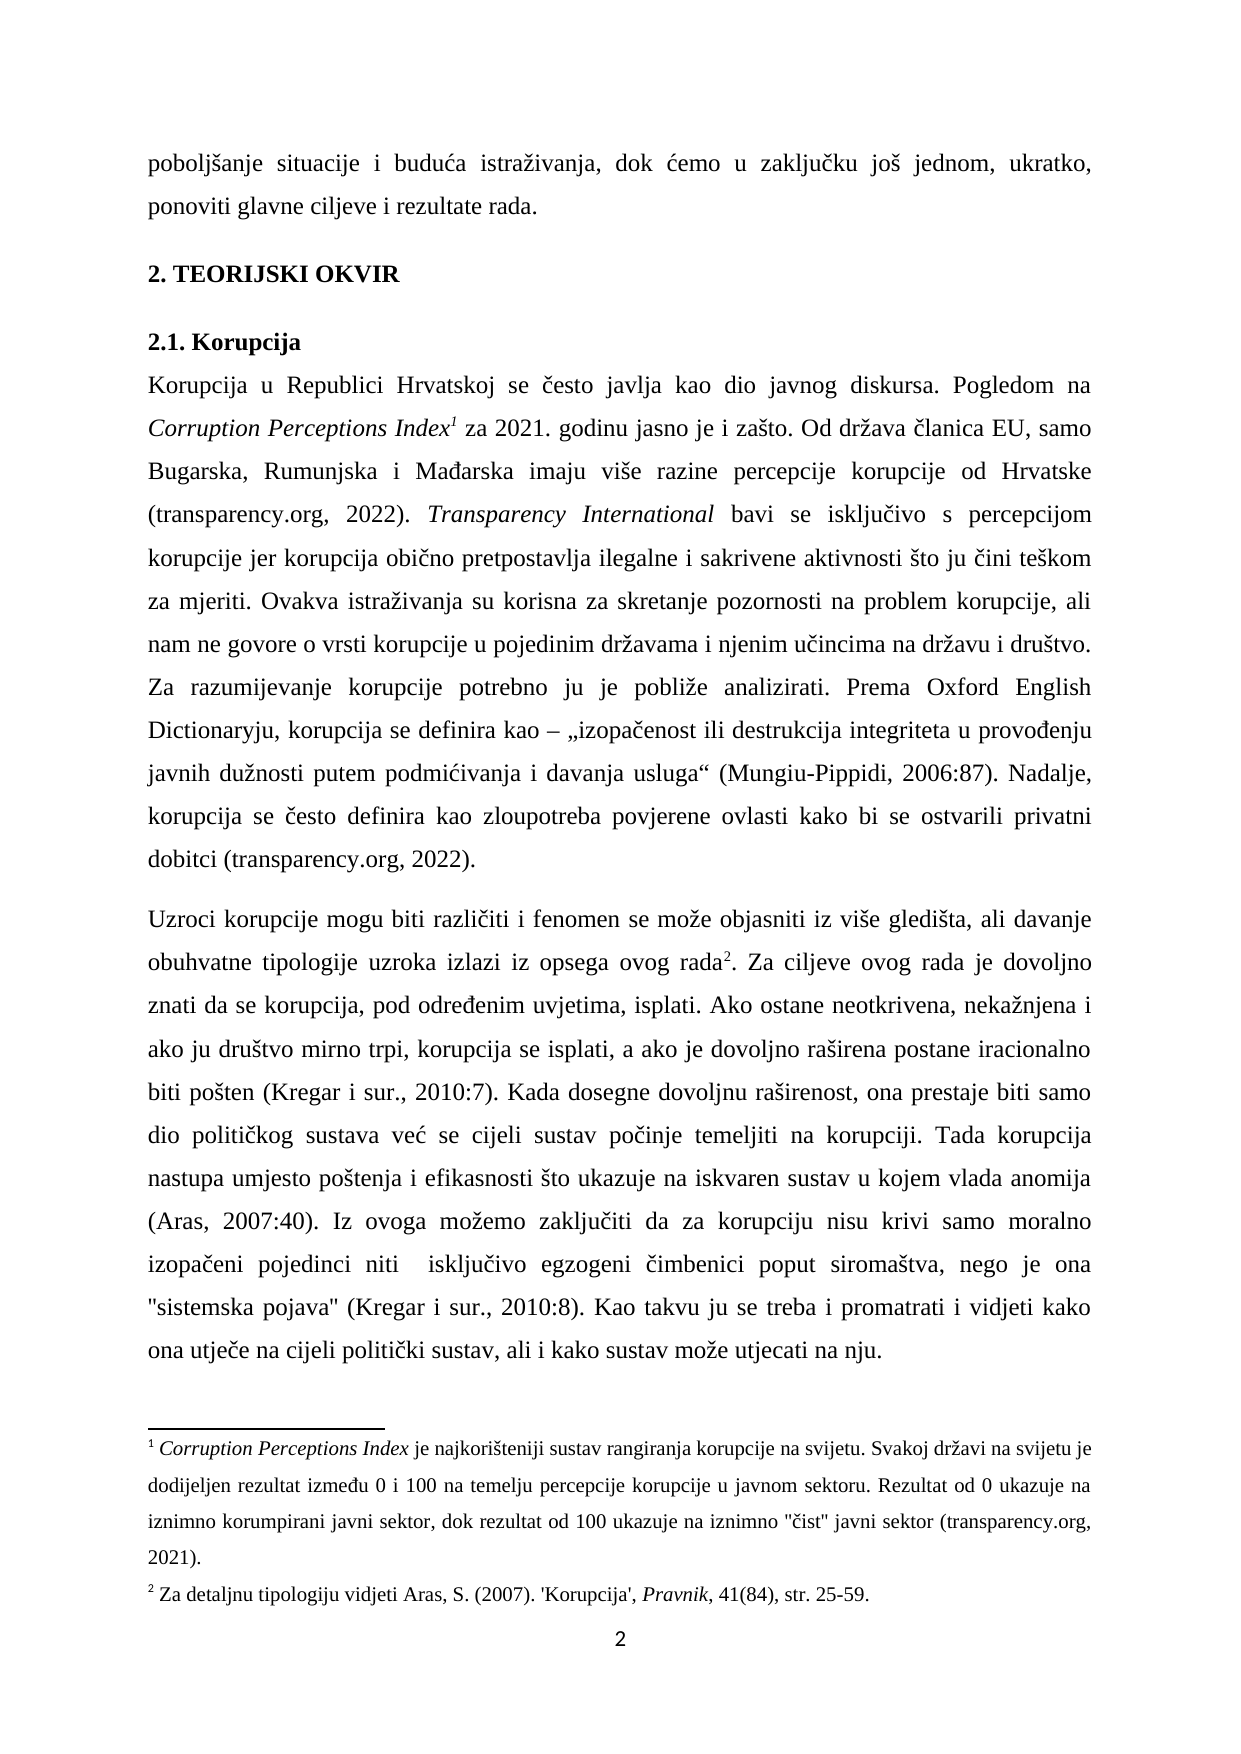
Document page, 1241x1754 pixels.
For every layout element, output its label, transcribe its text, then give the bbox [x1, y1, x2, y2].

subtitle 2.1. Korupcija [148, 327, 1093, 356]
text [148, 148, 1093, 219]
text Korupcija u Republici Hrvatskoj se često javlja kao dio javnog diskursa. Pogledom na Corruption Perceptions Index za 2021. godinu jasno je i zašto. Od država članica EU, samo Bugarska, Rumunjska i Mađarska imaju više razine percepcije korupcije od Hrvatske (transparency.org, 2022). Transparency International bavi se isključivo s percepcijom korupcije jer korupcija obično pretpostavlja ilegalne i sakrivene aktivnosti što ju čini teškom za mjeriti. Ovakva istraživanja su korisna za skretanje pozornosti na problem korupcije, ali nam ne govore o vrsti korupcije u pojedinim državama i njenim učincima na državu i društvo. Za razumijevanje korupcije potrebno ju je pobliže analizirati. Prema Oxford English Dictionaryju, korupcija se definira kao – „izopačenost ili destrukcija integriteta u provođenju javnih dužnosti putem podmićivanja i davanja usluga“ (Mungiu-Pippidi, 2006:87). Nadalje, korupcija se često definira kao zloupotreba povjerene ovlasti kako bi se ostvarili privatni dobitci (transparency.org, 2022). [148, 370, 1093, 873]
subtitle 2. TEORIJSKI OKVIR [148, 259, 1093, 288]
text Uzroci korupcije mogu biti različiti i fenomen se može objasniti iz više gledišta, ali davanje obuhvatne tipologije uzroka izlazi iz opsega ovog rada. Za ciljeve ovog rada je dovoljno znati da se korupcija, pod određenim uvjetima, isplati. Ako ostane neotkrivena, nekažnjena i ako ju društvo mirno trpi, korupcija se isplati, a ako je dovoljno raširena postane iracionalno biti pošten (Kregar i sur., 2010:7). Kada dosegne dovoljnu raširenost, ona prestaje biti samo dio političkog sustava već se cijeli sustav počinje temeljiti na korupciji. Tada korupcija nastupa umjesto poštenja i efikasnosti što ukazuje na iskvaren sustav u kojem vlada anomija (Aras, 2007:40). Iz ovoga možemo zaključiti da za korupciju nisu krivi samo moralno izopačeni pojedinci niti isključivo egzogeni čimbenici poput siromaštva, nego je ona ''sistemska pojava'' (Kregar i sur., 2010:8). Kao takvu ju se treba i promatrati i vidjeti kako ona utječe na cijeli politički sustav, ali i kako sustav može utjecati na nju. [148, 904, 1093, 1364]
